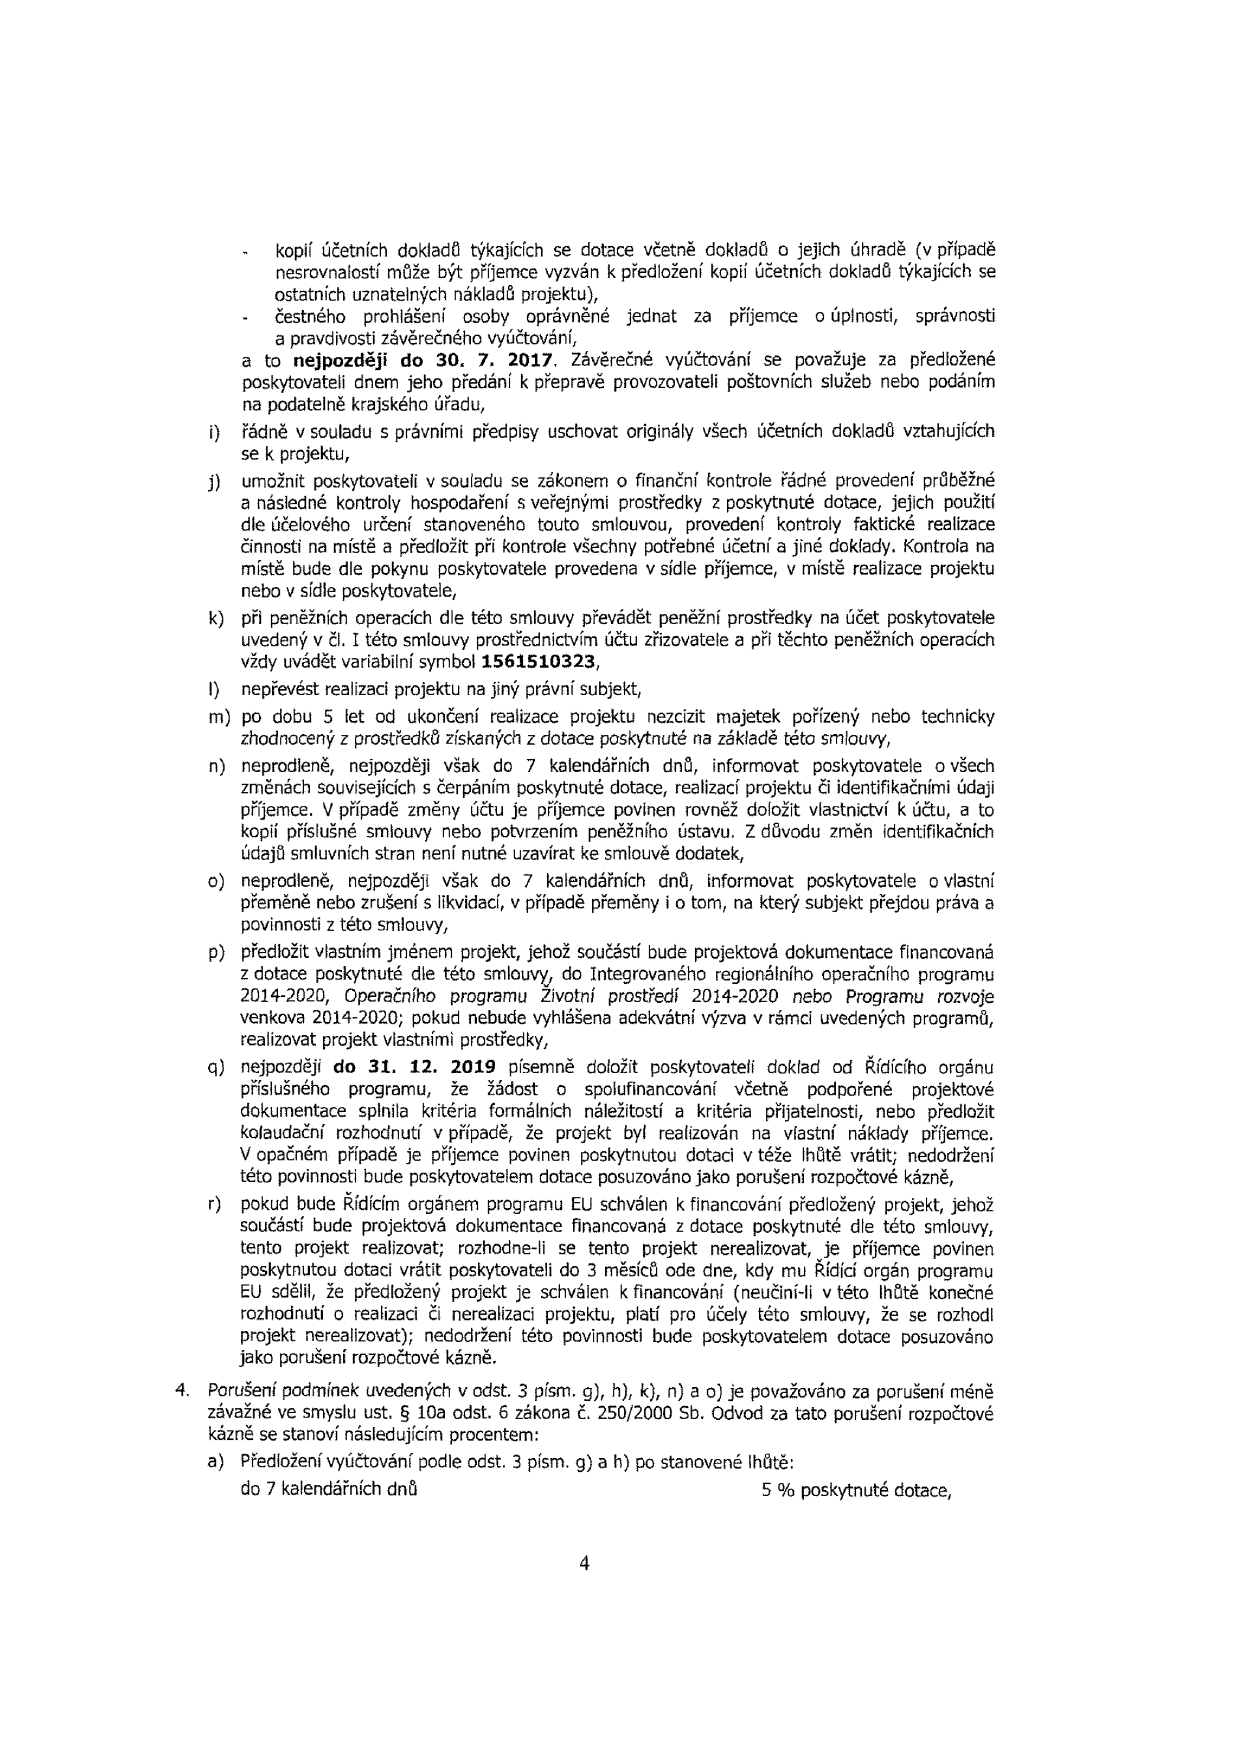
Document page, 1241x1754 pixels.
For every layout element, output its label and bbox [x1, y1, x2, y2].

picture [147, 147, 1055, 1607]
